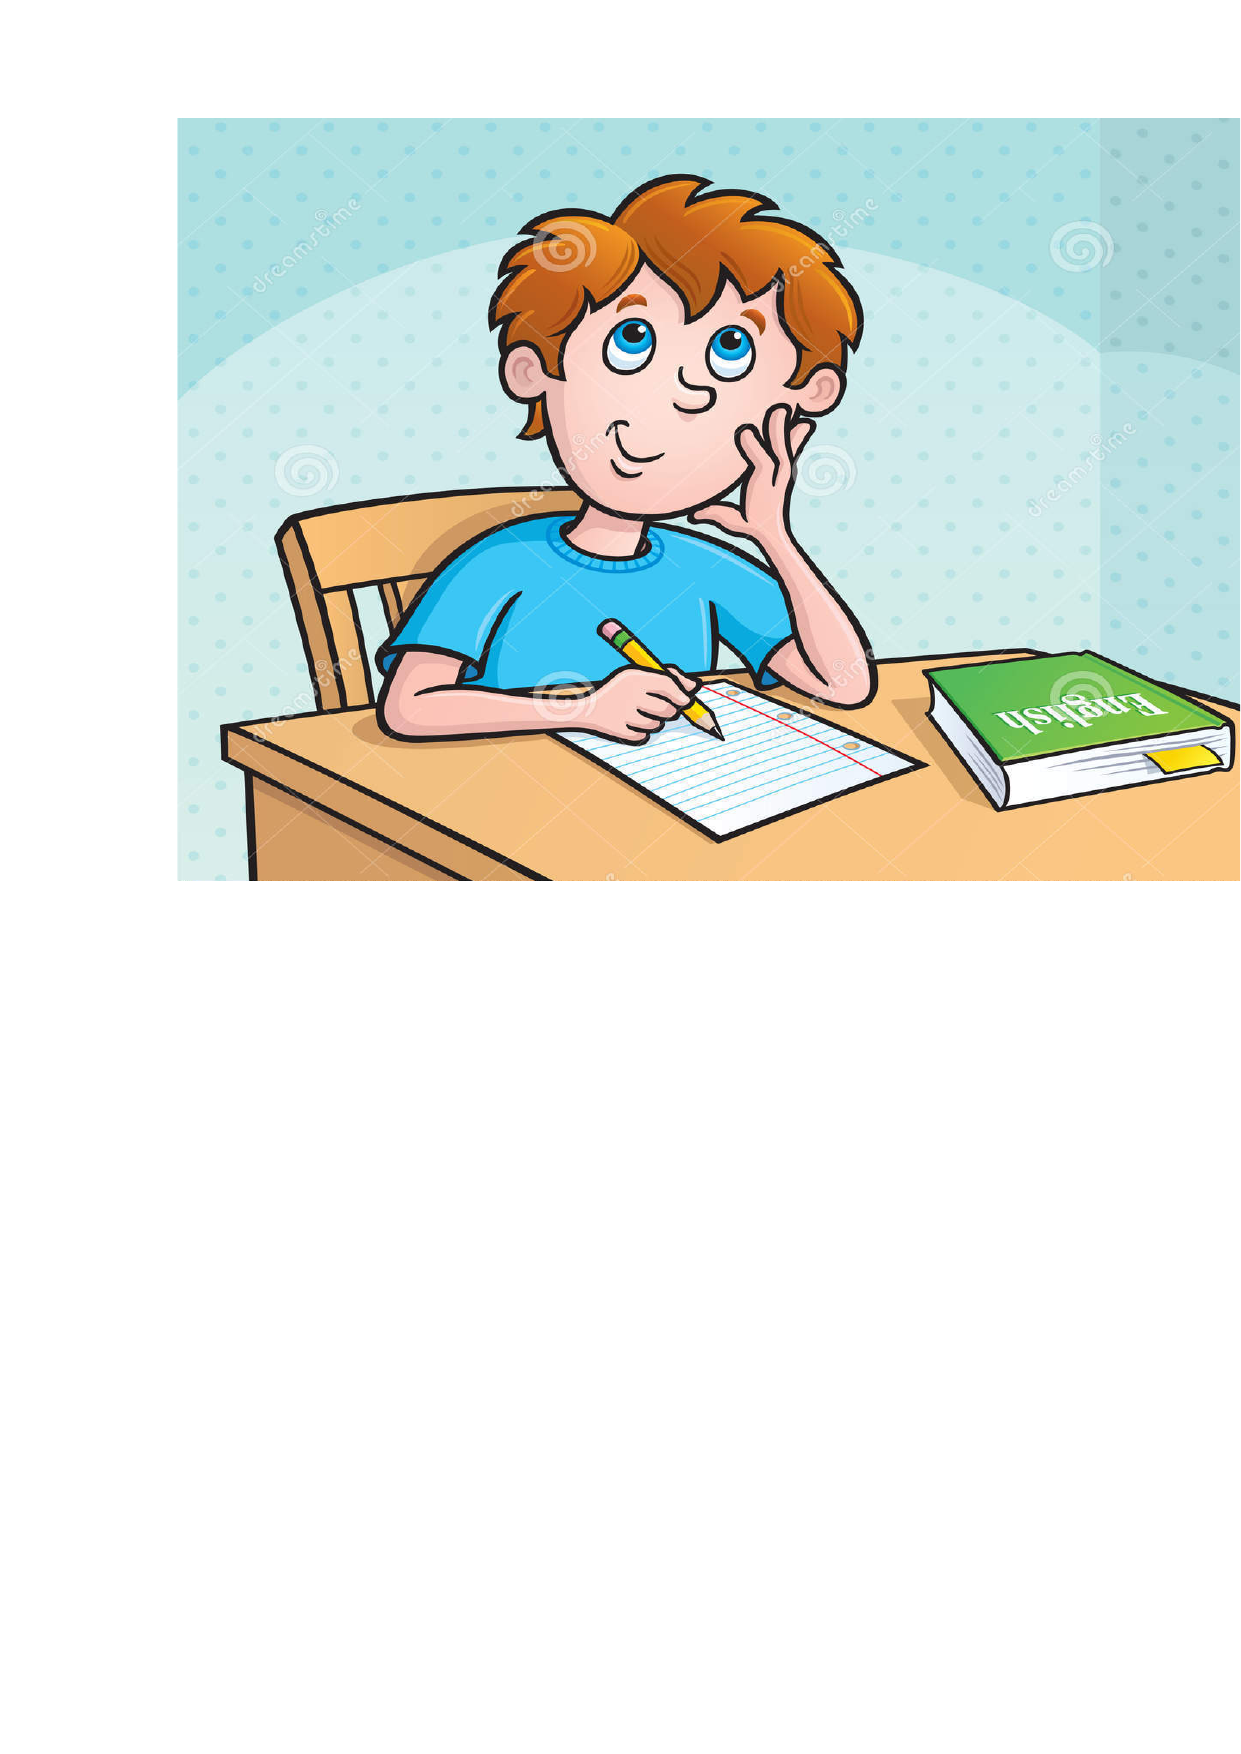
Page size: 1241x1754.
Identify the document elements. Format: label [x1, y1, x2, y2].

picture [177, 118, 1241, 881]
